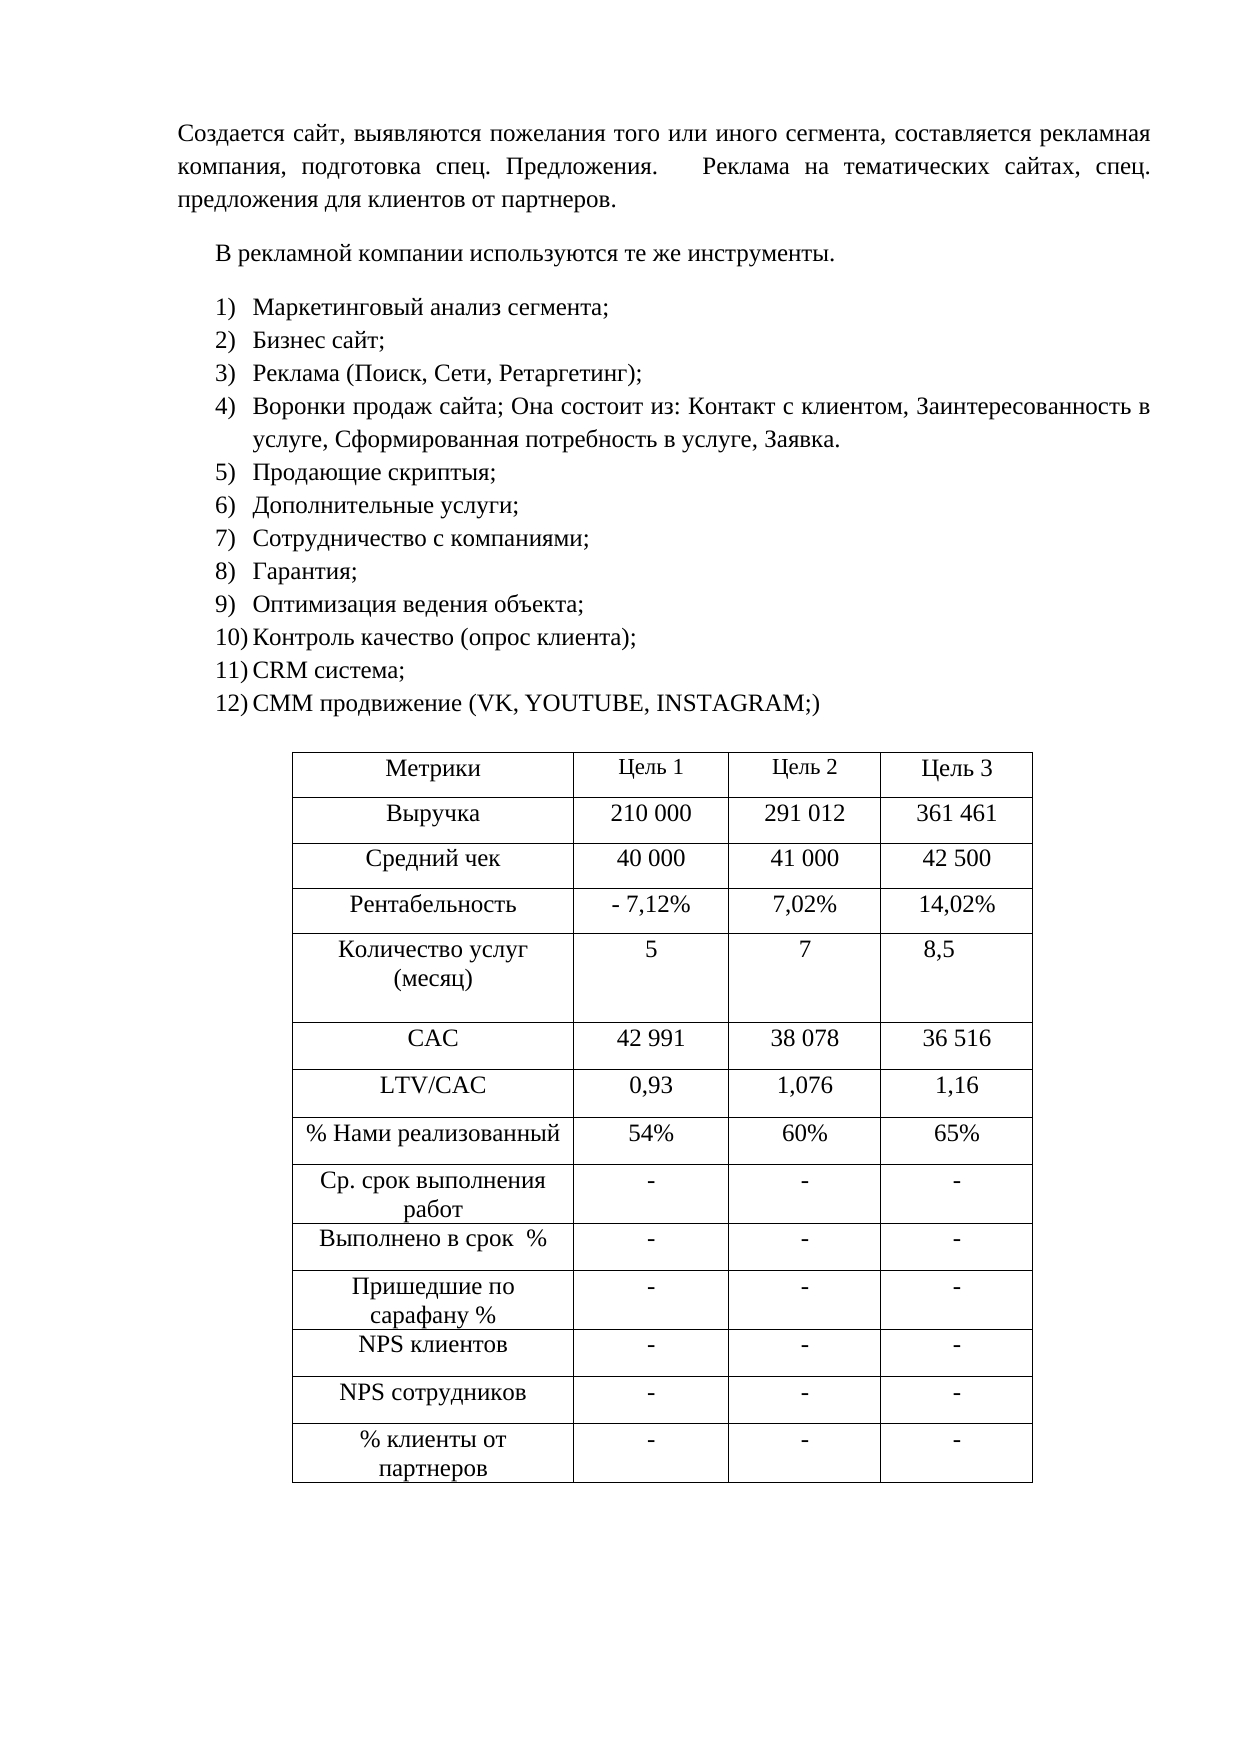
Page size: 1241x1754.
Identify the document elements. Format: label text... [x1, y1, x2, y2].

table_cell - [729, 1224, 880, 1270]
table_cell 1,076 [729, 1070, 880, 1117]
list Реклама (Поиск, Сети, Ретаргетинг); [215, 358, 1152, 387]
table_cell - [574, 1165, 728, 1222]
list Воронки продаж сайта; Она состоит из: Контакт с клиентом, Заинтересованность в услуге, Сформированная потребность в услуге, Заявка. [215, 391, 1152, 453]
table_cell CAC [293, 1023, 573, 1069]
table_header Цель 2 [729, 753, 880, 797]
table_cell - [574, 1424, 728, 1482]
table_cell - [574, 1377, 728, 1423]
text В рекламной компании используются те же инструменты. [215, 238, 1152, 267]
table_cell - [881, 1165, 1032, 1222]
table_cell 361 461 [881, 798, 1032, 842]
table_cell % клиенты от партнеров [293, 1424, 573, 1482]
table_cell 54% [574, 1118, 728, 1164]
list Бизнес сайт; [215, 325, 1152, 354]
table_cell - [881, 1424, 1032, 1482]
table_cell NPS клиентов [293, 1330, 573, 1376]
list Маркетинговый анализ сегмента; [215, 292, 1152, 321]
table_cell - [729, 1271, 880, 1328]
table_cell 1,16 [881, 1070, 1032, 1117]
table_cell - [729, 1165, 880, 1222]
table_cell Средний чек [293, 844, 573, 888]
table_cell 65% [881, 1118, 1032, 1164]
text Создается сайт, выявляются пожелания того или иного сегмента, составляется рекламная компания, подготовка спец. Предложения. Реклама на тематических сайтах, спец. предложения для клиентов от партнеров. [177, 118, 1152, 213]
table_cell 42 991 [574, 1023, 728, 1069]
table_cell Выполнено в срок % [293, 1224, 573, 1270]
list Гарантия; [215, 556, 1152, 585]
table_cell 14,02% [881, 889, 1032, 933]
table_cell Пришедшие по сарафану % [293, 1271, 573, 1328]
list Сотрудничество с компаниями; [215, 523, 1152, 552]
table_cell 40 000 [574, 844, 728, 888]
list CRM система; [215, 655, 1152, 684]
table_cell 7 [729, 934, 880, 1022]
table_cell - [729, 1424, 880, 1482]
table_header Цель 1 [574, 753, 728, 797]
table_cell 0,93 [574, 1070, 728, 1117]
table_cell Количество услуг (месяц) [293, 934, 573, 1022]
table_header Цель 3 [881, 753, 1032, 797]
table_cell - [729, 1377, 880, 1423]
table_cell - [881, 1377, 1032, 1423]
table_cell 36 516 [881, 1023, 1032, 1069]
table_cell - [574, 1224, 728, 1270]
table_cell 41 000 [729, 844, 880, 888]
table_cell 42 500 [881, 844, 1032, 888]
table_cell - [881, 1224, 1032, 1270]
table_cell - [881, 1271, 1032, 1328]
table_cell - [729, 1330, 880, 1376]
table_cell NPS сотрудников [293, 1377, 573, 1423]
table_cell Выручка [293, 798, 573, 842]
table_cell Ср. срок выполнения работ [293, 1165, 573, 1222]
table_cell 8,5 [881, 934, 1032, 1022]
table_cell 210 000 [574, 798, 728, 842]
table_cell - [574, 1271, 728, 1328]
table_cell 60% [729, 1118, 880, 1164]
list Продающие скриптыя; [215, 457, 1152, 486]
list Дополнительные услуги; [215, 490, 1152, 519]
table_cell LTV/CAC [293, 1070, 573, 1117]
list CMM продвижение (VK, YOUTUBE, INSTAGRAM;) [215, 688, 1152, 717]
table_cell - 7,12% [574, 889, 728, 933]
table_cell 5 [574, 934, 728, 1022]
list Контроль качество (опрос клиента); [215, 622, 1152, 651]
table_cell - [574, 1330, 728, 1376]
table_cell Рентабельность [293, 889, 573, 933]
table_cell - [881, 1330, 1032, 1376]
table_header Метрики [293, 753, 573, 797]
table_cell 291 012 [729, 798, 880, 842]
table_cell % Нами реализованный [293, 1118, 573, 1164]
table_cell 38 078 [729, 1023, 880, 1069]
list Оптимизация ведения объекта; [215, 589, 1152, 618]
table_cell 7,02% [729, 889, 880, 933]
